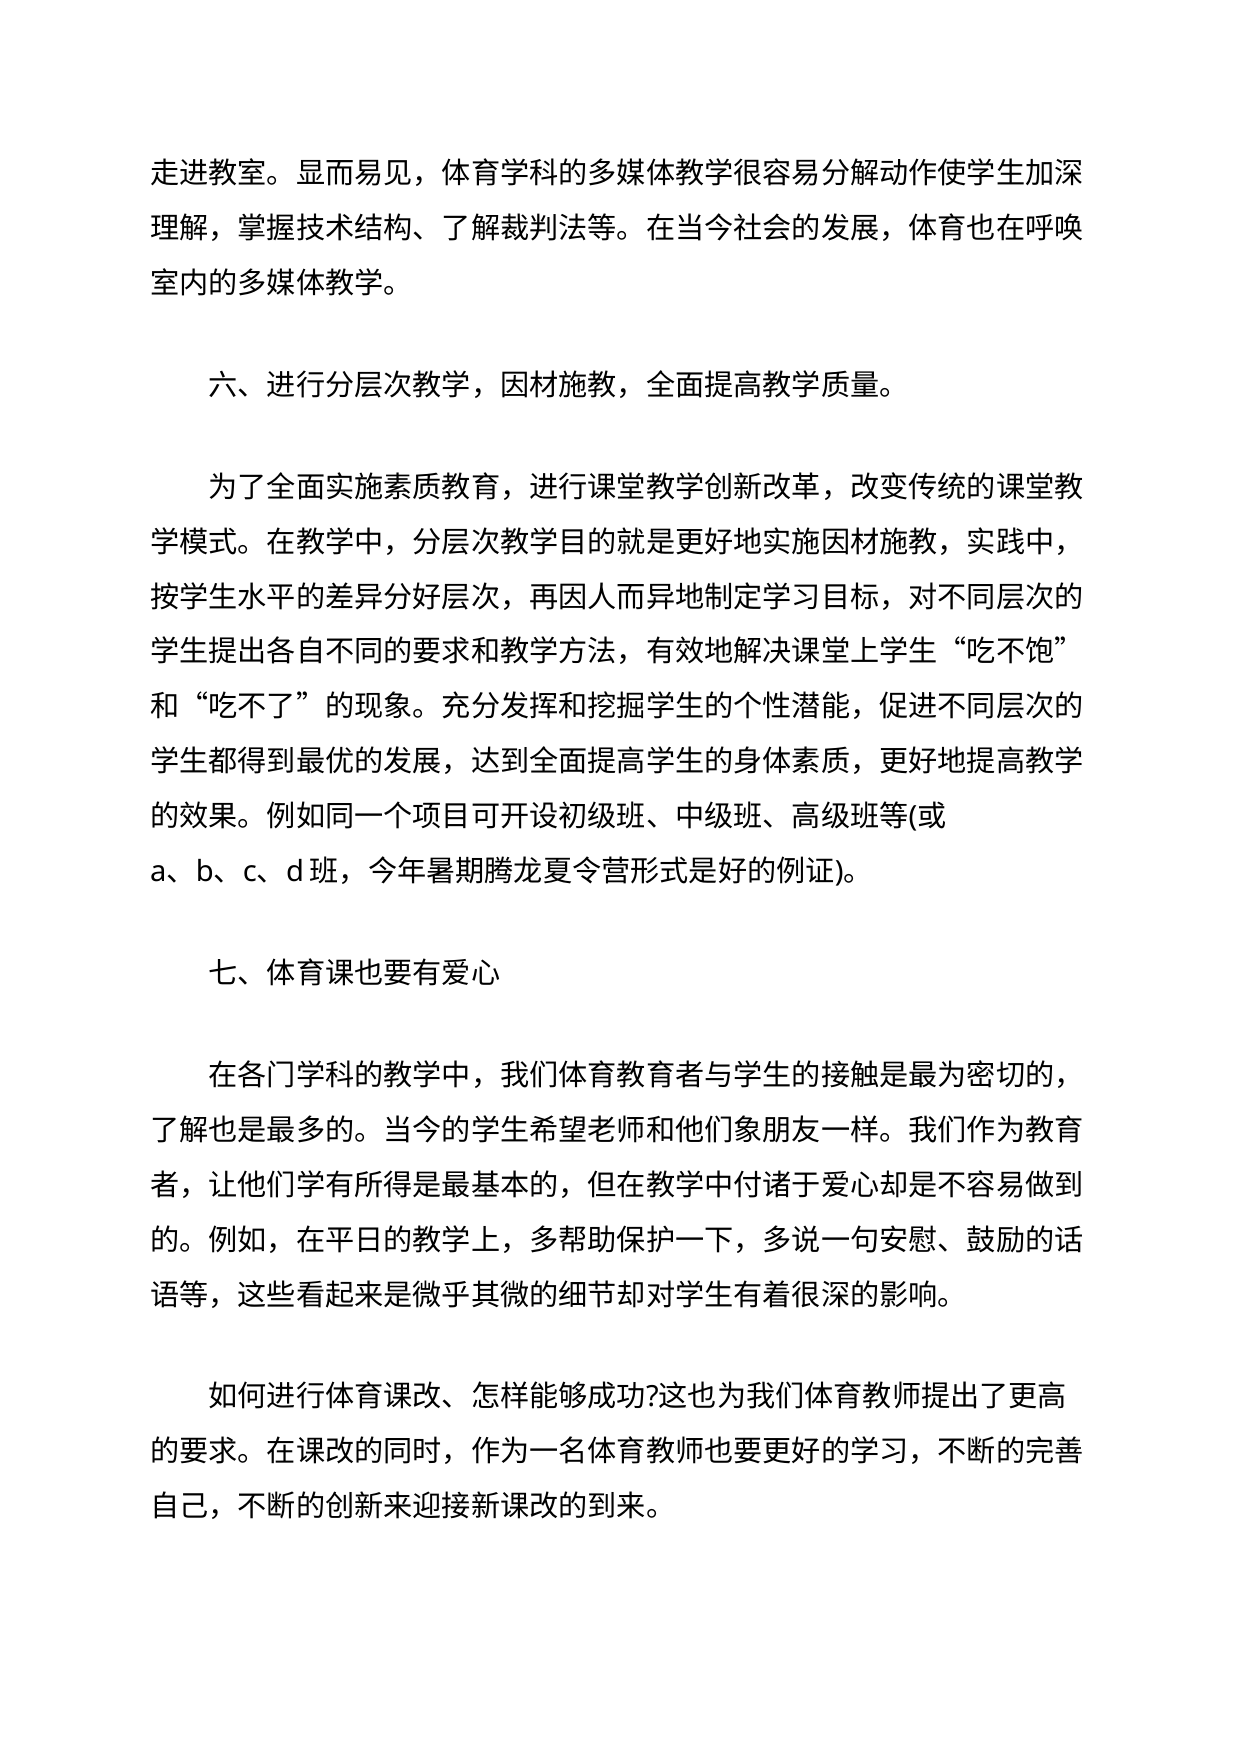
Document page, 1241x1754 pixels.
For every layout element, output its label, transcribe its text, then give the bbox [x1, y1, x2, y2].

text 为了全面实施素质教育，进行课堂教学创新改革，改变传统的课堂教学模式。在教学中，分层次教学目的就是更好地实施因材施教，实践中，按学生水平的差异分好层次，再因人而异地制定学习目标，对不同层次的学生提出各自不同的要求和教学方法，有效地解决课堂上学生“吃不饱”和“吃不了”的现象。充分发挥和挖掘学生的个性潜能，促进不同层次的学生都得到最优的发展，达到全面提高学生的身体素质，更好地提高教学的效果。例如同一个项目可开设初级班、中级班、高级班等(或a、b、c、d班，今年暑期腾龙夏令营形式是好的例证)。 [150, 463, 1090, 890]
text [150, 150, 1090, 302]
text 六、进行分层次教学，因材施教，全面提高教学质量。 [150, 362, 1090, 404]
text 如何进行体育课改、怎样能够成功?这也为我们体育教师提出了更高的要求。在课改的同时，作为一名体育教师也要更好的学习，不断的完善自己，不断的创新来迎接新课改的到来。 [150, 1373, 1090, 1525]
text 七、体育课也要有爱心 [150, 950, 1090, 992]
text 在各门学科的教学中，我们体育教育者与学生的接触是最为密切的，了解也是最多的。当今的学生希望老师和他们象朋友一样。我们作为教育者，让他们学有所得是最基本的，但在教学中付诸于爱心却是不容易做到的。例如，在平日的教学上，多帮助保护一下，多说一句安慰、鼓励的话语等，这些看起来是微乎其微的细节却对学生有着很深的影响。 [150, 1051, 1090, 1313]
